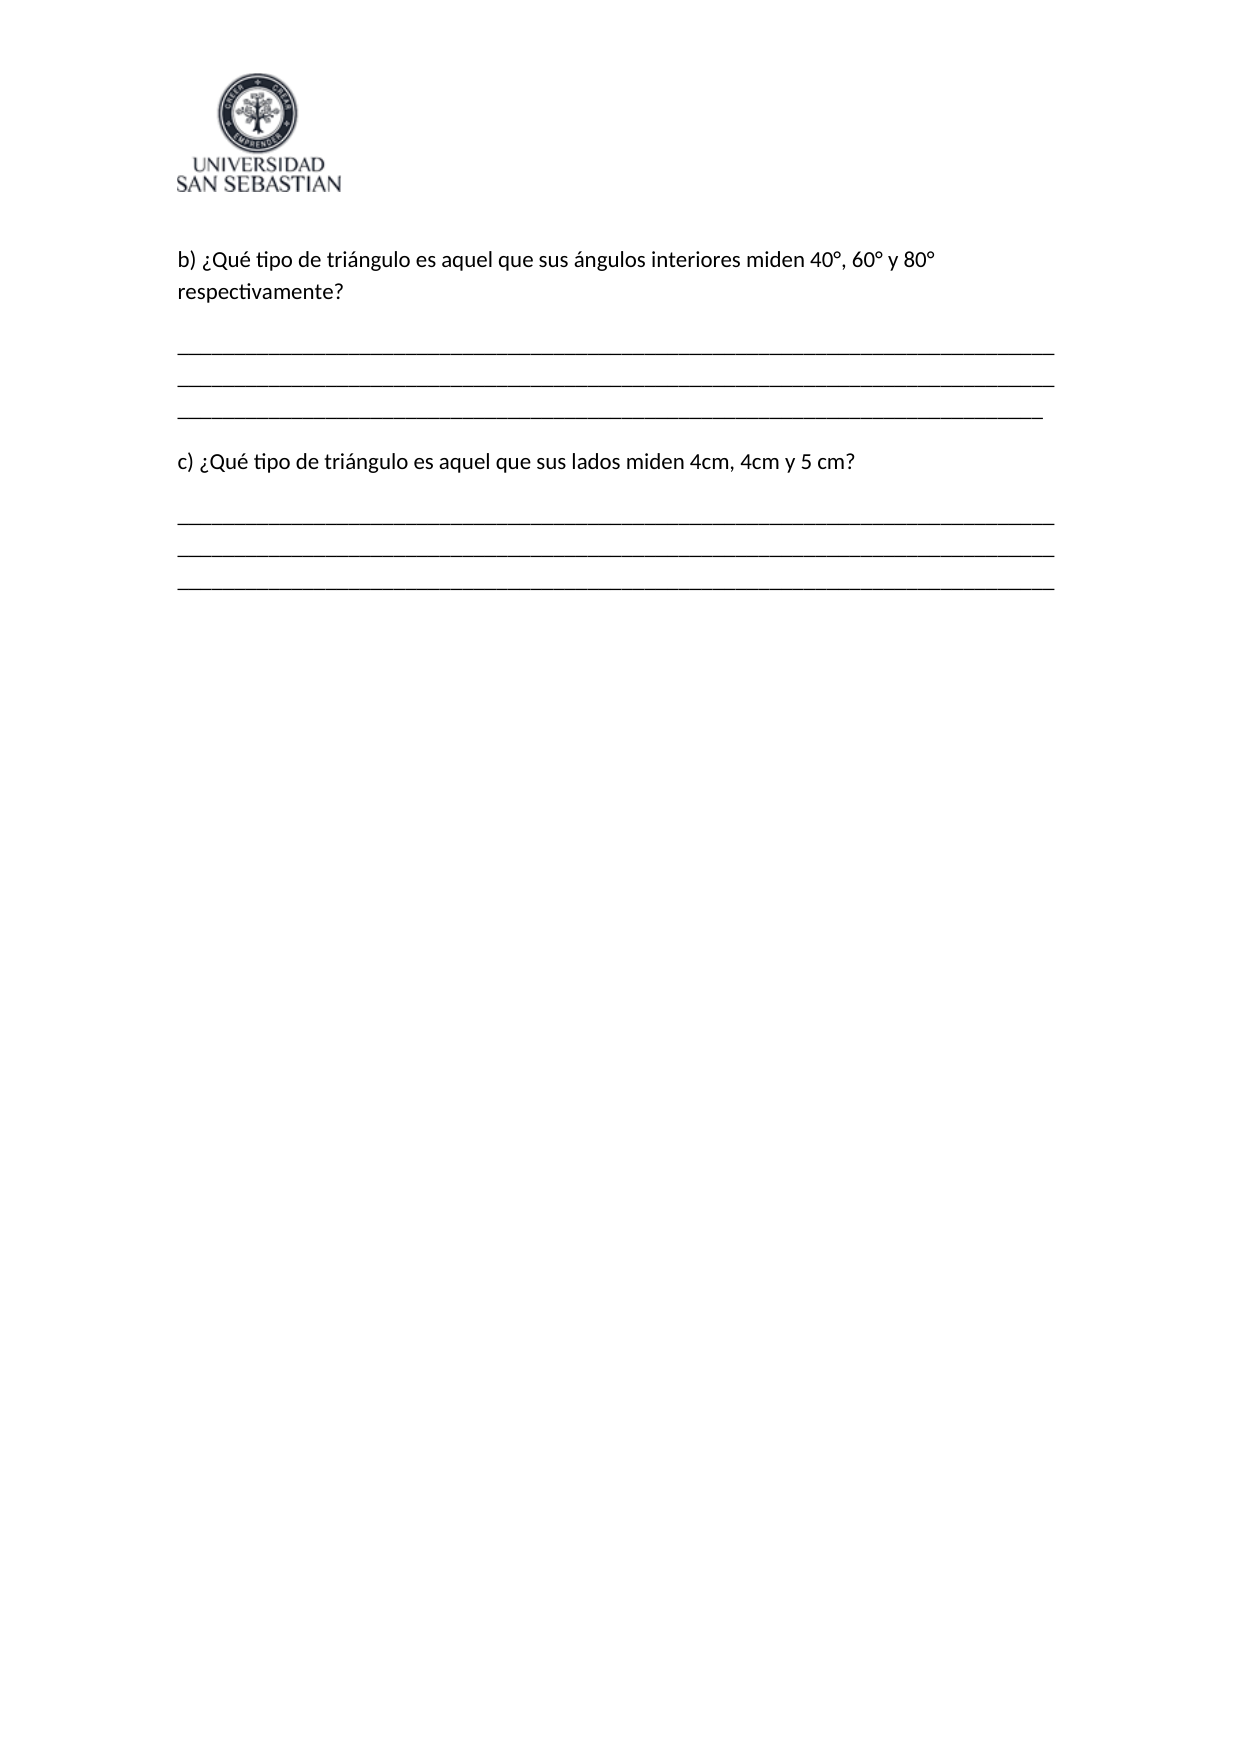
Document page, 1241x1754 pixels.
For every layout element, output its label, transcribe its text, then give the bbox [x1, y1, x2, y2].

text b) ¿Qué tipo de triángulo es aquel que sus ángulos interiores miden 40°, 60° y 80° respectivamente? [177, 245, 1063, 305]
picture [177, 73, 342, 192]
text c) ¿Qué tipo de triángulo es aquel que sus lados miden 4cm, 4cm y 5 cm? [177, 447, 1063, 475]
text __________________________________________________________________________________________________________________________________________________________ [177, 500, 1063, 561]
text ______________________________________________________________________________________________________________________________________________________________________________________________________________________________________ [177, 330, 1063, 422]
text _____________________________________________________________________________ [177, 565, 1063, 593]
